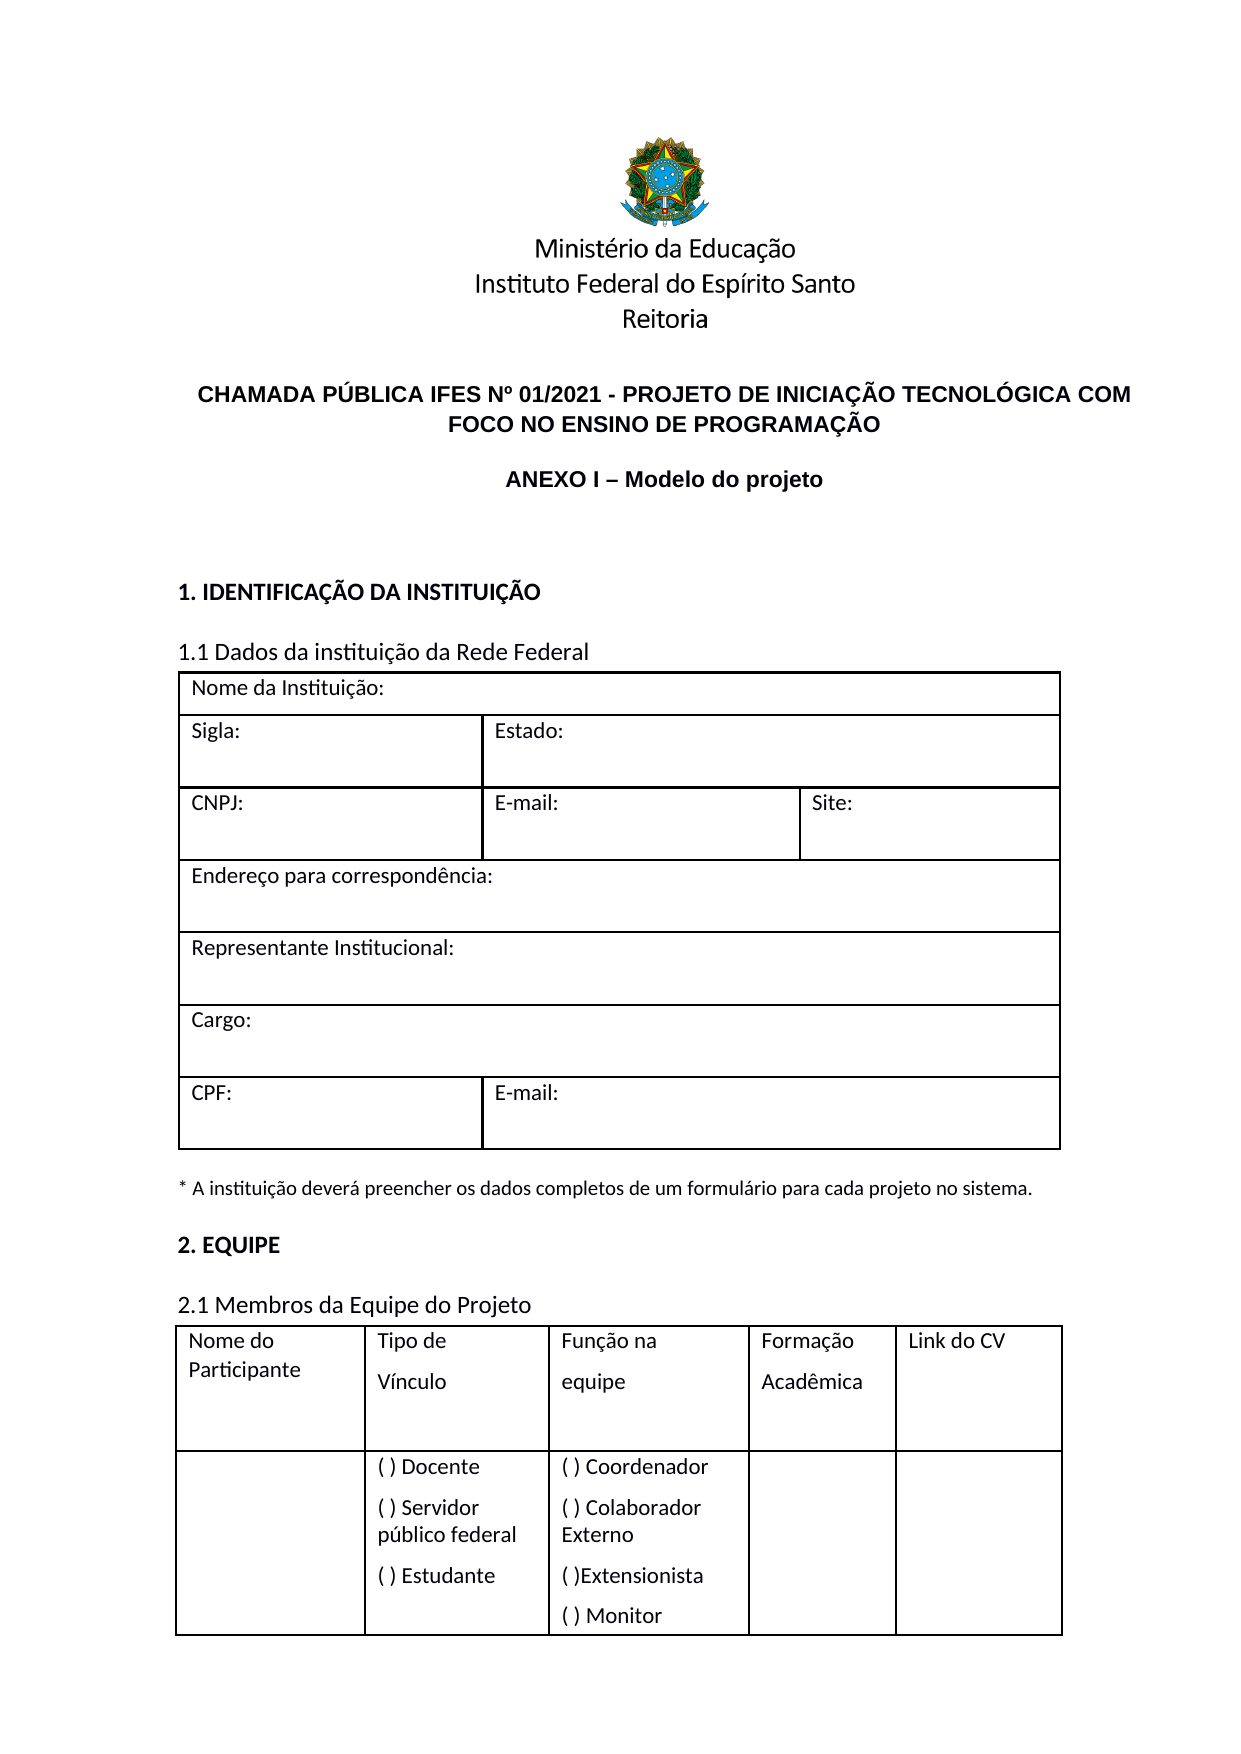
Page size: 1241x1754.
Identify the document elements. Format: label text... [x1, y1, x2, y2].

table_cell Site: [801, 789, 1059, 859]
picture [400, 118, 929, 356]
table_cell CPF: [180, 1078, 481, 1148]
table_cell Sigla: [180, 716, 481, 786]
text CHAMADA PÚBLICA IFES Nº 01/2021 - PROJETO DE INICIAÇÃO TECNOLÓGICA COM FOCO NO ENSINO DE PROGRAMAÇÃO [177, 381, 1152, 437]
table_cell [177, 1452, 364, 1634]
table_cell [897, 1452, 1061, 1634]
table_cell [550, 1452, 748, 1634]
table_header Função na equipe [550, 1327, 748, 1450]
table_cell Estado: [484, 716, 1059, 786]
table_cell Endereço para correspondência: [180, 861, 1059, 931]
table_cell Cargo: [180, 1006, 1059, 1076]
table_cell E-mail: [484, 789, 799, 859]
text 2. EQUIPE [177, 1229, 1152, 1260]
text * A instituição deverá preencher os dados completos de um formulário para cada projeto no sistema. [177, 1175, 1152, 1201]
text 2.1 Membros da Equipe do Projeto [177, 1289, 1152, 1320]
table_header Nome do Participante [177, 1327, 364, 1450]
table_header Link do CV [897, 1327, 1061, 1450]
text ANEXO I – Modelo do projeto [177, 466, 1152, 492]
table_header Nome da Instituição: [180, 674, 1059, 714]
table_cell E-mail: [484, 1078, 1059, 1148]
table_cell Representante Institucional: [180, 933, 1059, 1003]
table_cell [750, 1452, 895, 1634]
table_cell CNPJ: [180, 789, 481, 859]
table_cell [366, 1452, 548, 1634]
text 1.1 Dados da instituição da Rede Federal [177, 636, 1152, 667]
text 1. IDENTIFICAÇÃO DA INSTITUIÇÃO [177, 576, 1152, 607]
table_header Tipo de Vínculo [366, 1327, 548, 1450]
table_header Formação Acadêmica [750, 1327, 895, 1450]
